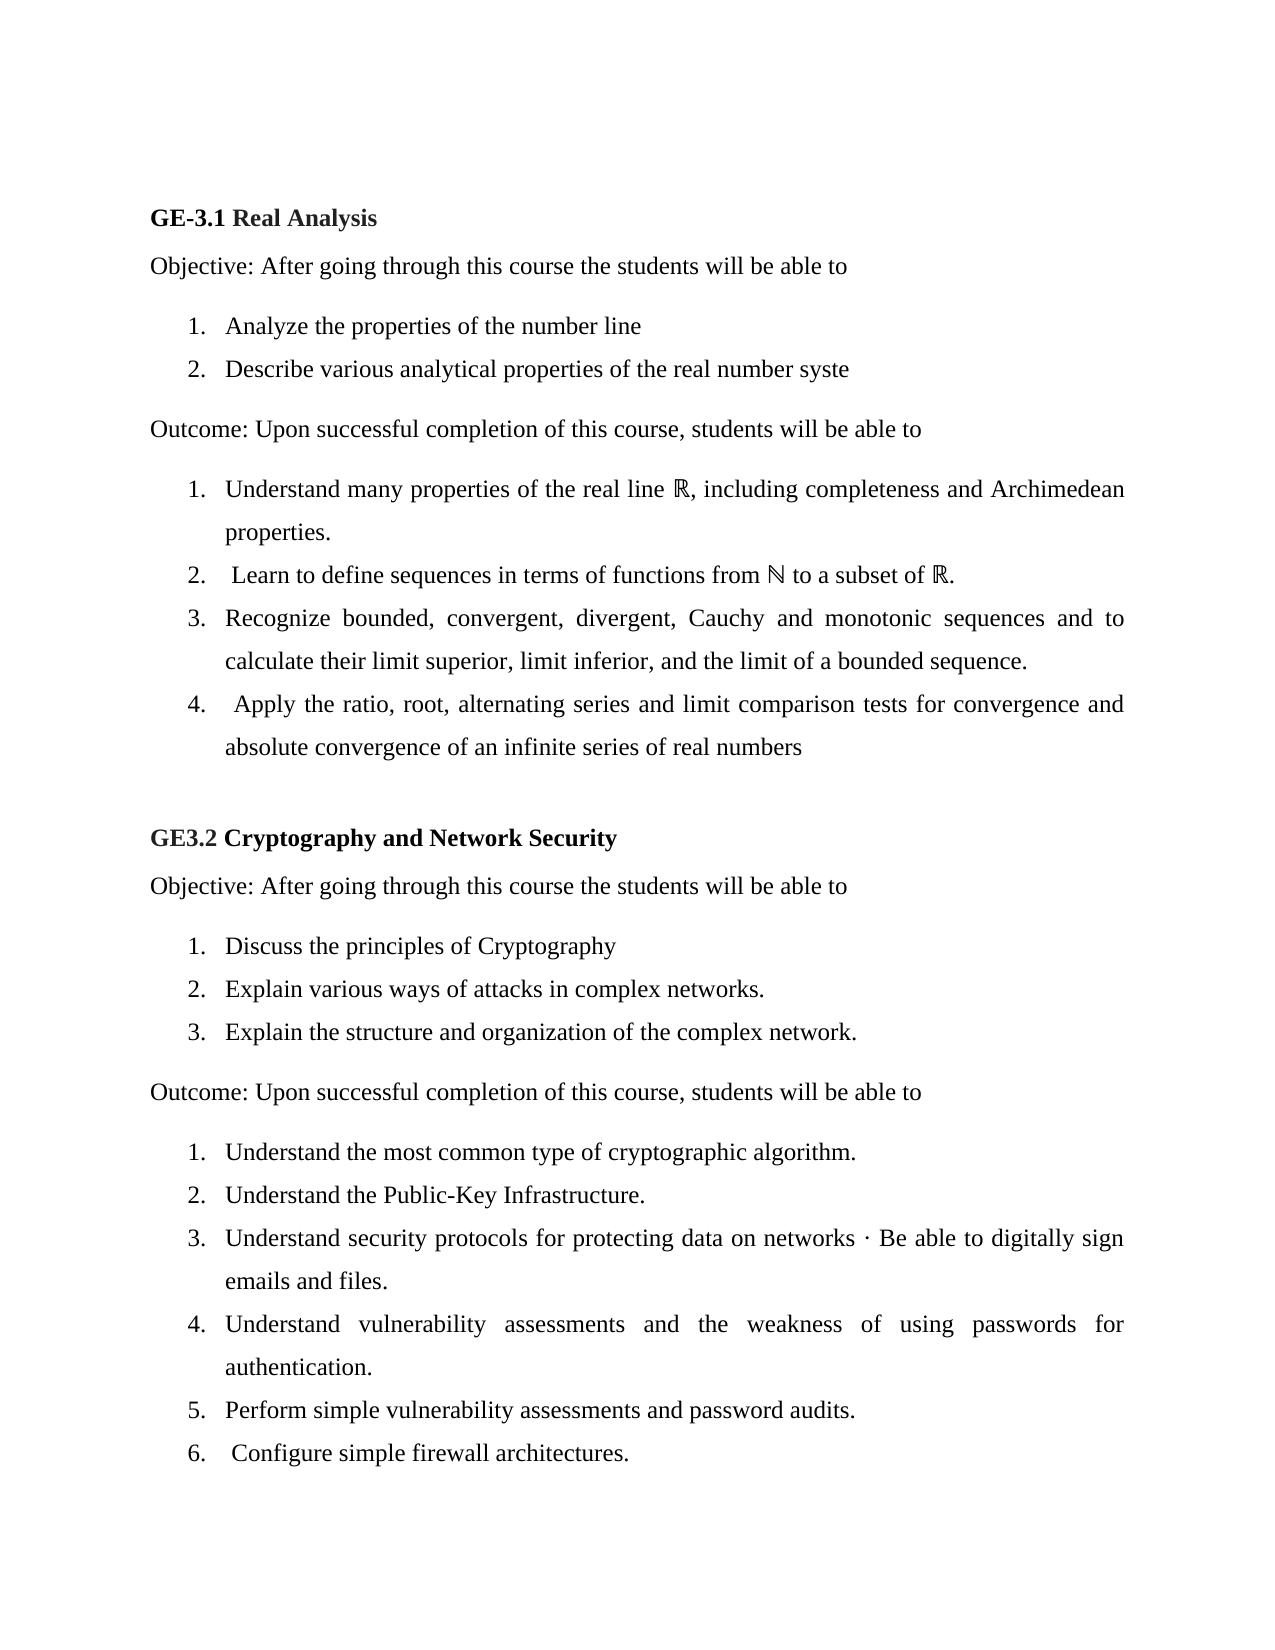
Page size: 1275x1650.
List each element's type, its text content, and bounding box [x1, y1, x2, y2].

text GE3.2 Cryptography and Network Security [150, 823, 1125, 852]
text Objective: After going through this course the students will be able to [150, 251, 1125, 280]
list Discuss the principles of Cryptography [187, 931, 1125, 959]
list Describe various analytical properties of the real number syste [187, 354, 1125, 383]
list Learn to define sequences in terms of functions from ℕ to a subset of ℝ. [187, 560, 1125, 589]
list Understand vulnerability assessments and the weakness of using passwords for authentication. [187, 1309, 1125, 1381]
text Objective: After going through this course the students will be able to [150, 871, 1125, 900]
list Perform simple vulnerability assessments and password audits. [187, 1395, 1125, 1424]
text Outcome: Upon successful completion of this course, students will be able to [150, 1077, 1125, 1106]
list Understand security protocols for protecting data on networks · Be able to digitally sign emails and files. [187, 1223, 1125, 1295]
list Recognize bounded, convergent, divergent, Cauchy and monotonic sequences and to calculate their limit superior, limit inferior, and the limit of a bounded sequence. [187, 603, 1125, 675]
list Configure simple firewall architectures. [187, 1438, 1125, 1467]
list Explain the structure and organization of the complex network. [187, 1017, 1125, 1046]
list Understand the Public-Key Infrastructure. [187, 1180, 1125, 1208]
list Apply the ratio, root, alternating series and limit comparison tests for convergence and absolute convergence of an infinite series of real numbers [187, 689, 1125, 761]
list Explain various ways of attacks in complex networks. [187, 974, 1125, 1003]
text Outcome: Upon successful completion of this course, students will be able to [150, 414, 1125, 443]
text GE-3.1 Real Analysis [150, 203, 1125, 232]
list Understand many properties of the real line ℝ, including completeness and Archimedean properties. [187, 474, 1125, 546]
list Understand the most common type of cryptographic algorithm. [187, 1137, 1125, 1165]
list Analyze the properties of the number line [187, 311, 1125, 340]
